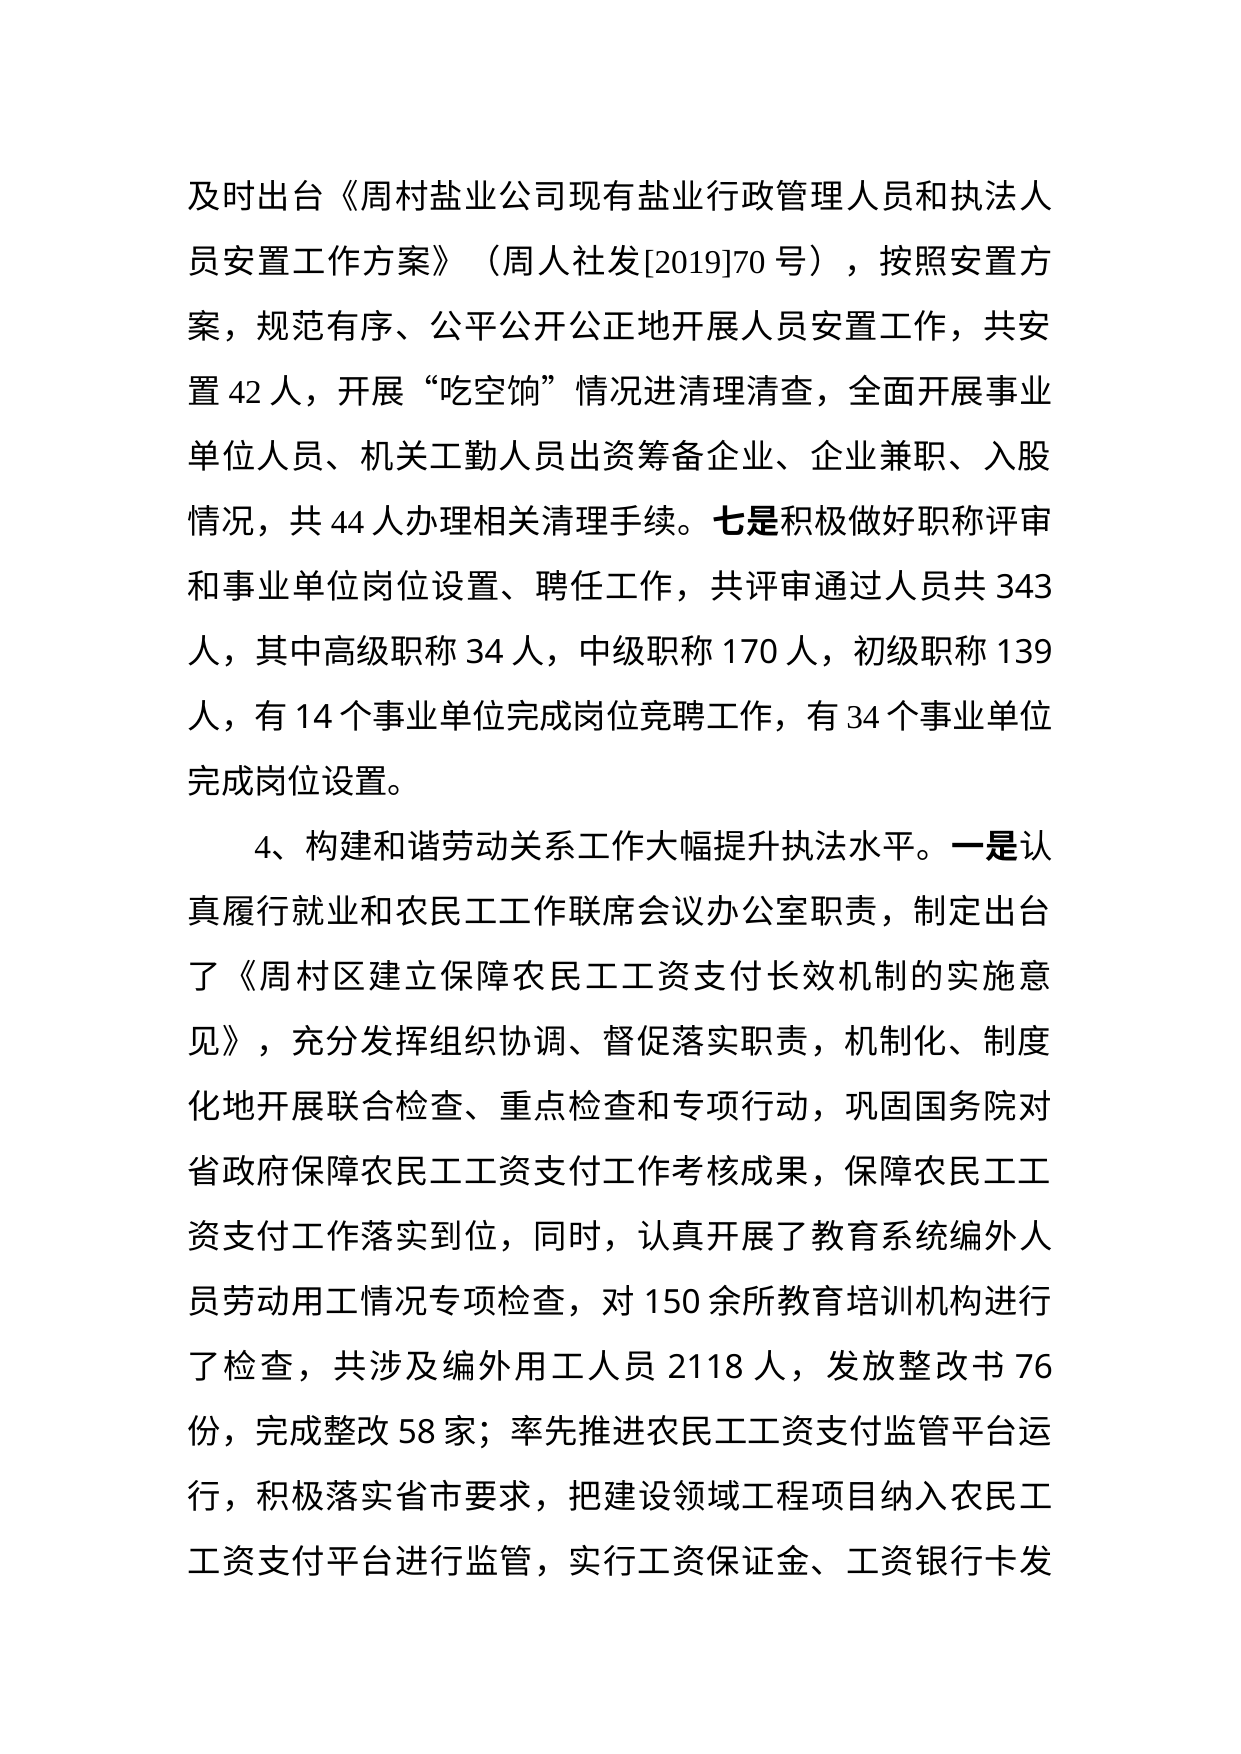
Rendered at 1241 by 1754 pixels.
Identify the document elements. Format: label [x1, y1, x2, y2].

text [187, 812, 1053, 1592]
text [187, 162, 1053, 812]
